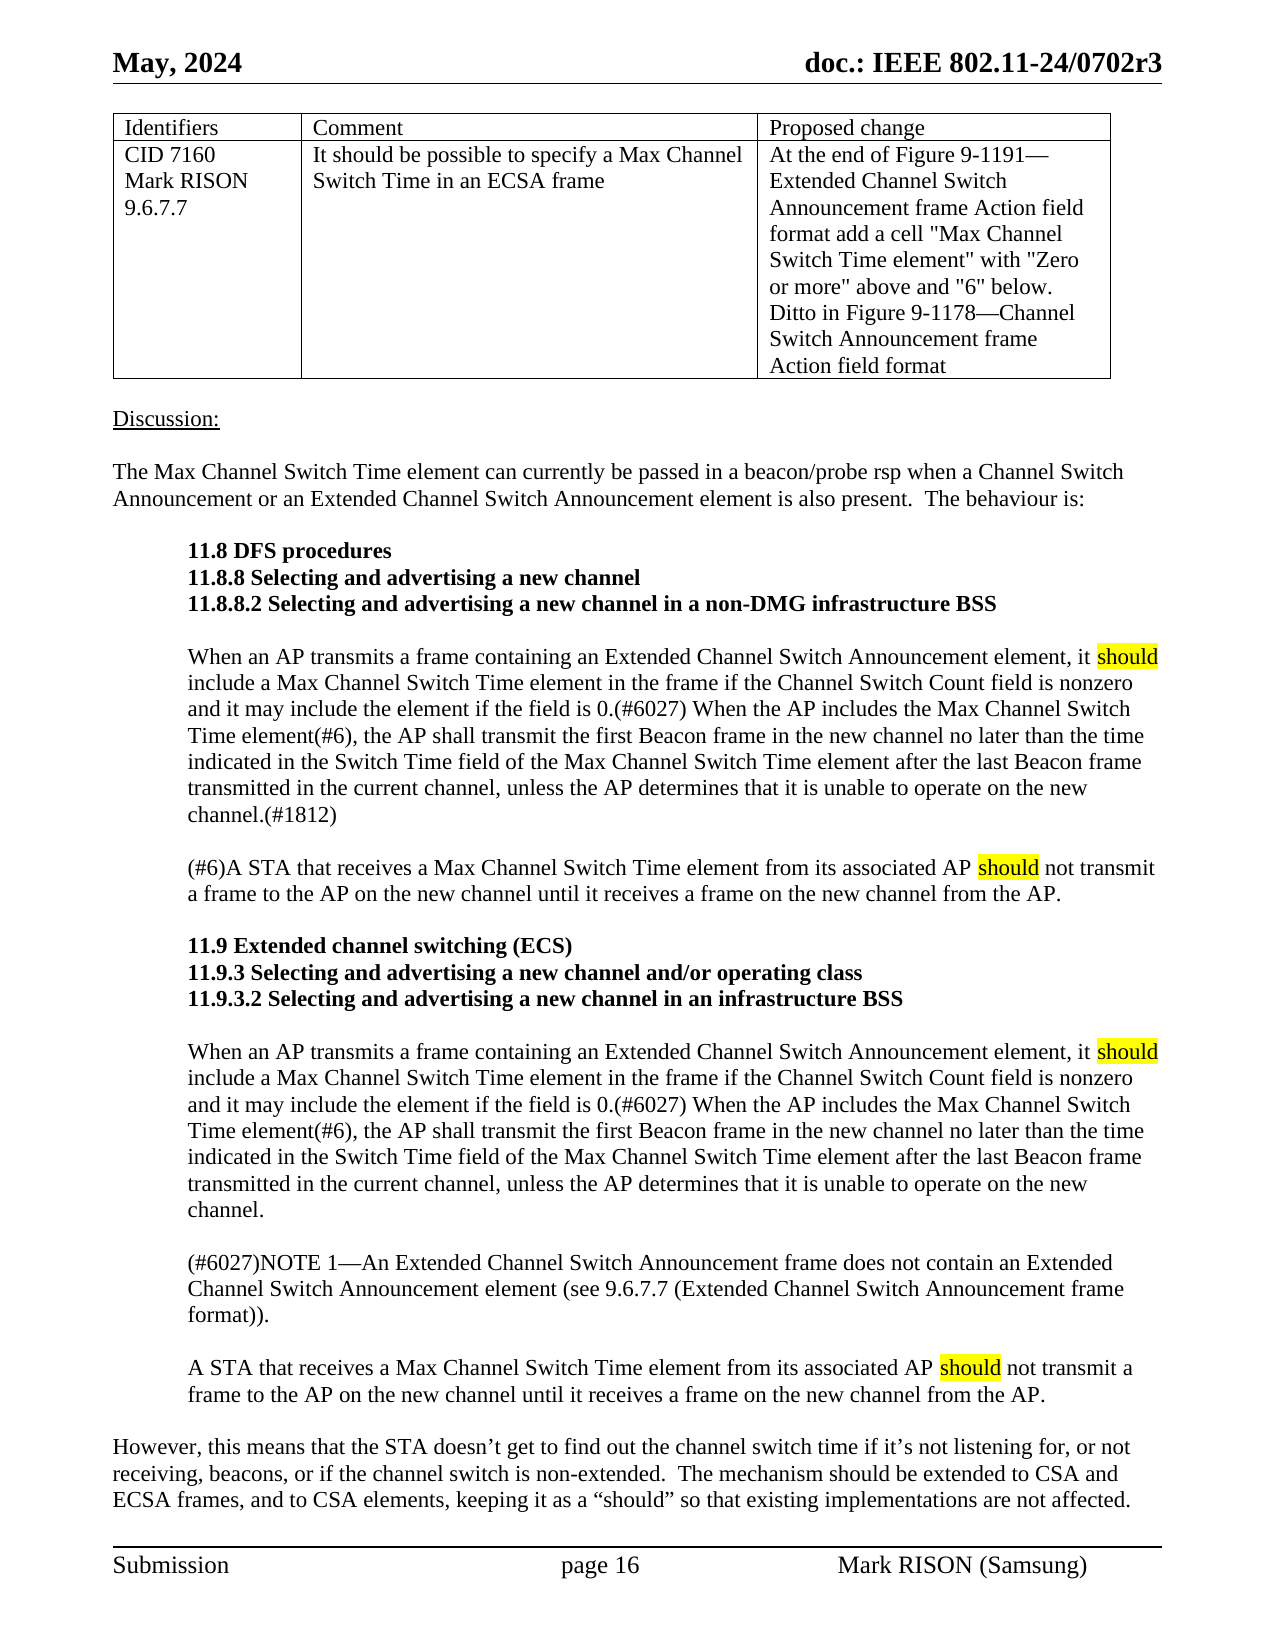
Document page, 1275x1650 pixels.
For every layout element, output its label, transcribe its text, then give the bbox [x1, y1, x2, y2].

text When an AP transmits a frame containing an Extended Channel Switch Announcement element, it should include a Max Channel Switch Time element in the frame if the Channel Switch Count field is nonzero and it may include the element if the field is 0.(#6027) When the AP includes the Max Channel Switch Time element(#6), the AP shall transmit the first Beacon frame in the new channel no later than the time indicated in the Switch Time field of the Max Channel Switch Time element after the last Beacon frame transmitted in the current channel, unless the AP determines that it is unable to operate on the new channel. [187, 1038, 1162, 1222]
table_cell At the end of Figure 9-1191—Extended Channel Switch Announcement frame Action field format add a cell "Max Channel Switch Time element" with "Zero or more" above and "6" below. Ditto in Figure 9-1178—Channel Switch Announcement frame Action field format [758, 141, 1110, 378]
text 11.9.3 Selecting and advertising a new channel and/or operating class [187, 959, 1162, 985]
table_header Comment [302, 114, 757, 140]
text A STA that receives a Max Channel Switch Time element from its associated AP should not transmit a frame to the AP on the new channel until it receives a frame on the new channel from the AP. [187, 1354, 1162, 1407]
text The Max Channel Switch Time element can currently be passed in a beacon/probe rsp when a Channel Switch Announcement or an Extended Channel Switch Announcement element is also present. The behaviour is: [112, 458, 1162, 511]
table_cell CID 7160 Mark RISON 9.6.7.7 [114, 141, 301, 378]
text 11.8.8.2 Selecting and advertising a new channel in a non-DMG infrastructure BSS [187, 590, 1162, 616]
table_cell It should be possible to specify a Max Channel Switch Time in an ECSA frame [302, 141, 757, 378]
text 11.9 Extended channel switching (ECS) [187, 933, 1162, 959]
text 11.8.8 Selecting and advertising a new channel [187, 564, 1162, 590]
text 11.9.3.2 Selecting and advertising a new channel in an infrastructure BSS [187, 985, 1162, 1012]
text However, this means that the STA doesn’t get to find out the channel switch time if it’s not listening for, or not receiving, beacons, or if the channel switch is non-extended. The mechanism should be extended to CSA and ECSA frames, and to CSA elements, keeping it as a “should” so that existing implementations are not affected. [112, 1433, 1162, 1512]
text (#6027)NOTE 1—An Extended Channel Switch Announcement frame does not contain an Extended Channel Switch Announcement element (see 9.6.7.7 (Extended Channel Switch Announcement frame format)). [187, 1249, 1162, 1328]
text When an AP transmits a frame containing an Extended Channel Switch Announcement element, it should include a Max Channel Switch Time element in the frame if the Channel Switch Count field is nonzero and it may include the element if the field is 0.(#6027) When the AP includes the Max Channel Switch Time element(#6), the AP shall transmit the first Beacon frame in the new channel no later than the time indicated in the Switch Time field of the Max Channel Switch Time element after the last Beacon frame transmitted in the current channel, unless the AP determines that it is unable to operate on the new channel.(#1812) [187, 643, 1162, 827]
text (#6)A STA that receives a Max Channel Switch Time element from its associated AP should not transmit a frame to the AP on the new channel until it receives a frame on the new channel from the AP. [187, 853, 1162, 906]
text 11.8 DFS procedures [187, 537, 1162, 564]
text Discussion: [112, 406, 1162, 432]
table_header Proposed change [758, 114, 1110, 140]
table_header Identifiers [114, 114, 301, 140]
